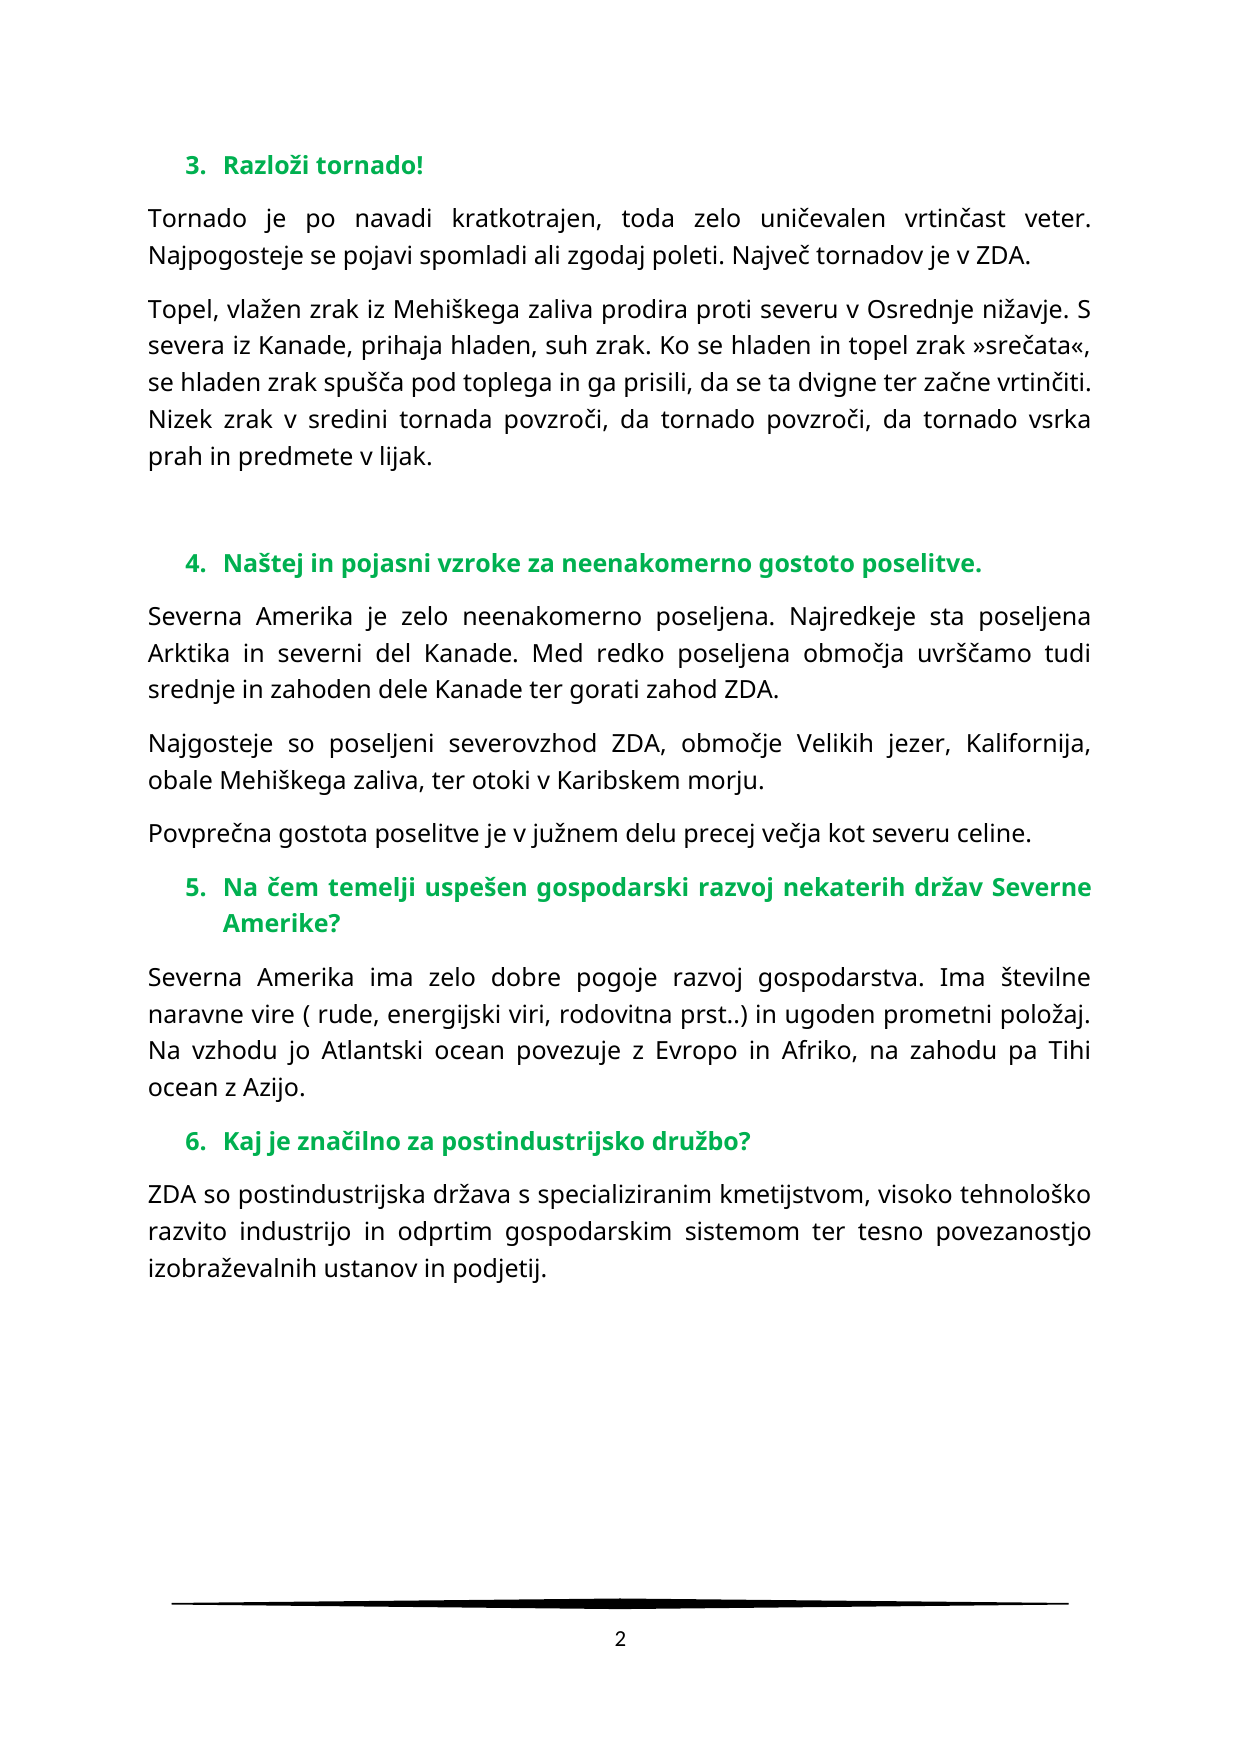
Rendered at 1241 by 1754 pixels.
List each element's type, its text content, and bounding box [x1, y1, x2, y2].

list Naštej in pojasni vzroke za neenakomerno gostoto poselitve. [185, 545, 1093, 579]
text Tornado je po navadi kratkotrajen, toda zelo uničevalen vrtinčast veter. Najpogosteje se pojavi spomladi ali zgodaj poleti. Največ tornadov je v ZDA. [148, 201, 1093, 272]
list Kaj je značilno za postindustrijsko družbo? [185, 1123, 1093, 1157]
list Na čem temelji uspešen gospodarski razvoj nekaterih držav Severne Amerike? [185, 869, 1093, 940]
text Povprečna gostota poselitve je v južnem delu precej večja kot severu celine. [148, 816, 1093, 850]
text Topel, vlažen zrak iz Mehiškega zaliva prodira proti severu v Osrednje nižavje. S severa iz Kanade, prihaja hladen, suh zrak. Ko se hladen in topel zrak »srečata«, se hladen zrak spušča pod toplega in ga prisili, da se ta dvigne ter začne vrtinčiti. Nizek zrak v sredini tornada povzroči, da tornado povzroči, da tornado vsrka prah in predmete v lijak. [148, 291, 1093, 472]
text Najgosteje so poseljeni severovzhod ZDA, območje Velikih jezer, Kalifornija, obale Mehiškega zaliva, ter otoki v Karibskem morju. [148, 726, 1093, 796]
list Razloži tornado! [185, 148, 1093, 182]
text Severna Amerika ima zelo dobre pogoje razvoj gospodarstva. Ima številne naravne vire ( rude, energijski viri, rodovitna prst..) in ugoden prometni položaj. Na vzhodu jo Atlantski ocean povezuje z Evropo in Afriko, na zahodu pa Tihi ocean z Azijo. [148, 959, 1093, 1104]
text Severna Amerika je zelo neenakomerno poseljena. Najredkeje sta poseljena Arktika in severni del Kanade. Med redko poseljena območja uvrščamo tudi srednje in zahoden dele Kanade ter gorati zahod ZDA. [148, 599, 1093, 706]
text ZDA so postindustrijska država s specializiranim kmetijstvom, visoko tehnološko razvito industrijo in odprtim gospodarskim sistemom ter tesno povezanostjo izobraževalnih ustanov in podjetij. [148, 1177, 1093, 1284]
